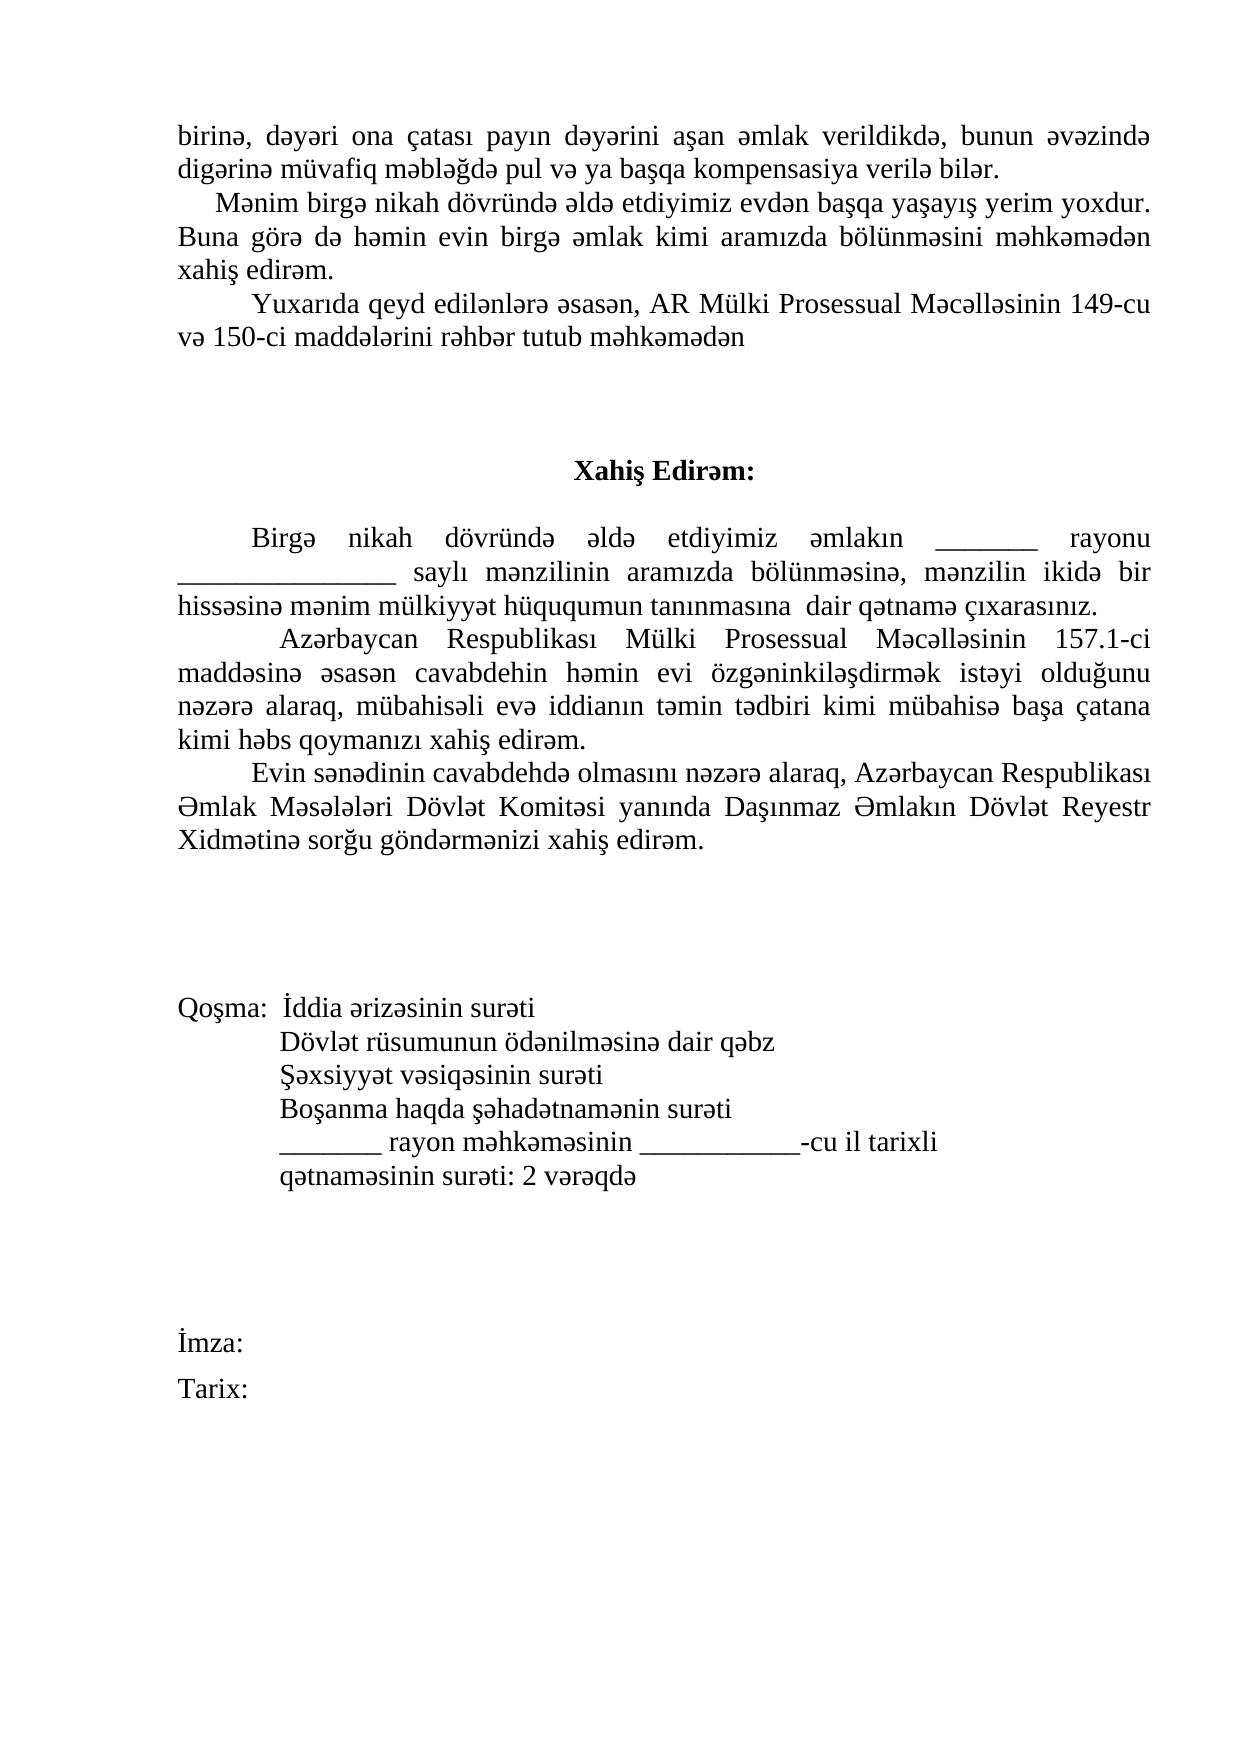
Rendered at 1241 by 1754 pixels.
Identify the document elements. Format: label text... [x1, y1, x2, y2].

text Qoşma: İddia ərizəsinin surəti [177, 990, 1152, 1024]
text İmza: [177, 1326, 1152, 1359]
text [177, 118, 1152, 185]
text Tarix: [177, 1371, 1152, 1405]
text Dövlət rüsumunun ödənilməsinə dair qəbz [177, 1024, 1152, 1057]
text Birgə nikah dövründə əldə etdiyimiz əmlakın _______ rayonu _______________ saylı mənzilinin aramızda bölünməsinə, mənzilin ikidə bir hissəsinə mənim mülkiyyət hüququmun tanınmasına dair qətnamə çıxarasınız. [177, 521, 1152, 621]
text Yuxarıda qeyd edilənlərə əsasən, AR Mülki Prosessual Məcəlləsinin 149-cu və 150-ci maddələrini rəhbər tutub məhkəmədən [177, 286, 1152, 353]
text _______ rayon məhkəməsinin ___________-cu il tarixli [177, 1124, 1152, 1158]
text Evin sənədinin cavabdehdə olmasını nəzərə alaraq, Azərbaycan Respublikası Əmlak Məsələləri Dövlət Komitəsi yanında Daşınmaz Əmlakın Dövlət Reyestr Xidmətinə sorğu göndərmənizi xahiş edirəm. [177, 755, 1152, 856]
text qətnaməsinin surəti: 2 vərəqdə [177, 1158, 1152, 1191]
text Mənim birgə nikah dövründə əldə etdiyimiz evdən başqa yaşayış yerim yoxdur. Buna görə də həmin evin birgə əmlak kimi aramızda bölünməsini məhkəmədən xahiş edirəm. [177, 185, 1152, 286]
text Boşanma haqda şəhadətnamənin surəti [177, 1091, 1152, 1124]
text Xahiş Edirəm: [177, 453, 1152, 487]
text Azərbaycan Respublikası Mülki Prosessual Məcəlləsinin 157.1-ci maddəsinə əsasən cavabdehin həmin evi özgəninkiləşdirmək istəyi olduğunu nəzərə alaraq, mübahisəli evə iddianın təmin tədbiri kimi mübahisə başa çatana kimi həbs qoymanızı xahiş edirəm. [177, 621, 1152, 755]
text Şəxsiyyət vəsiqəsinin surəti [177, 1057, 1152, 1091]
